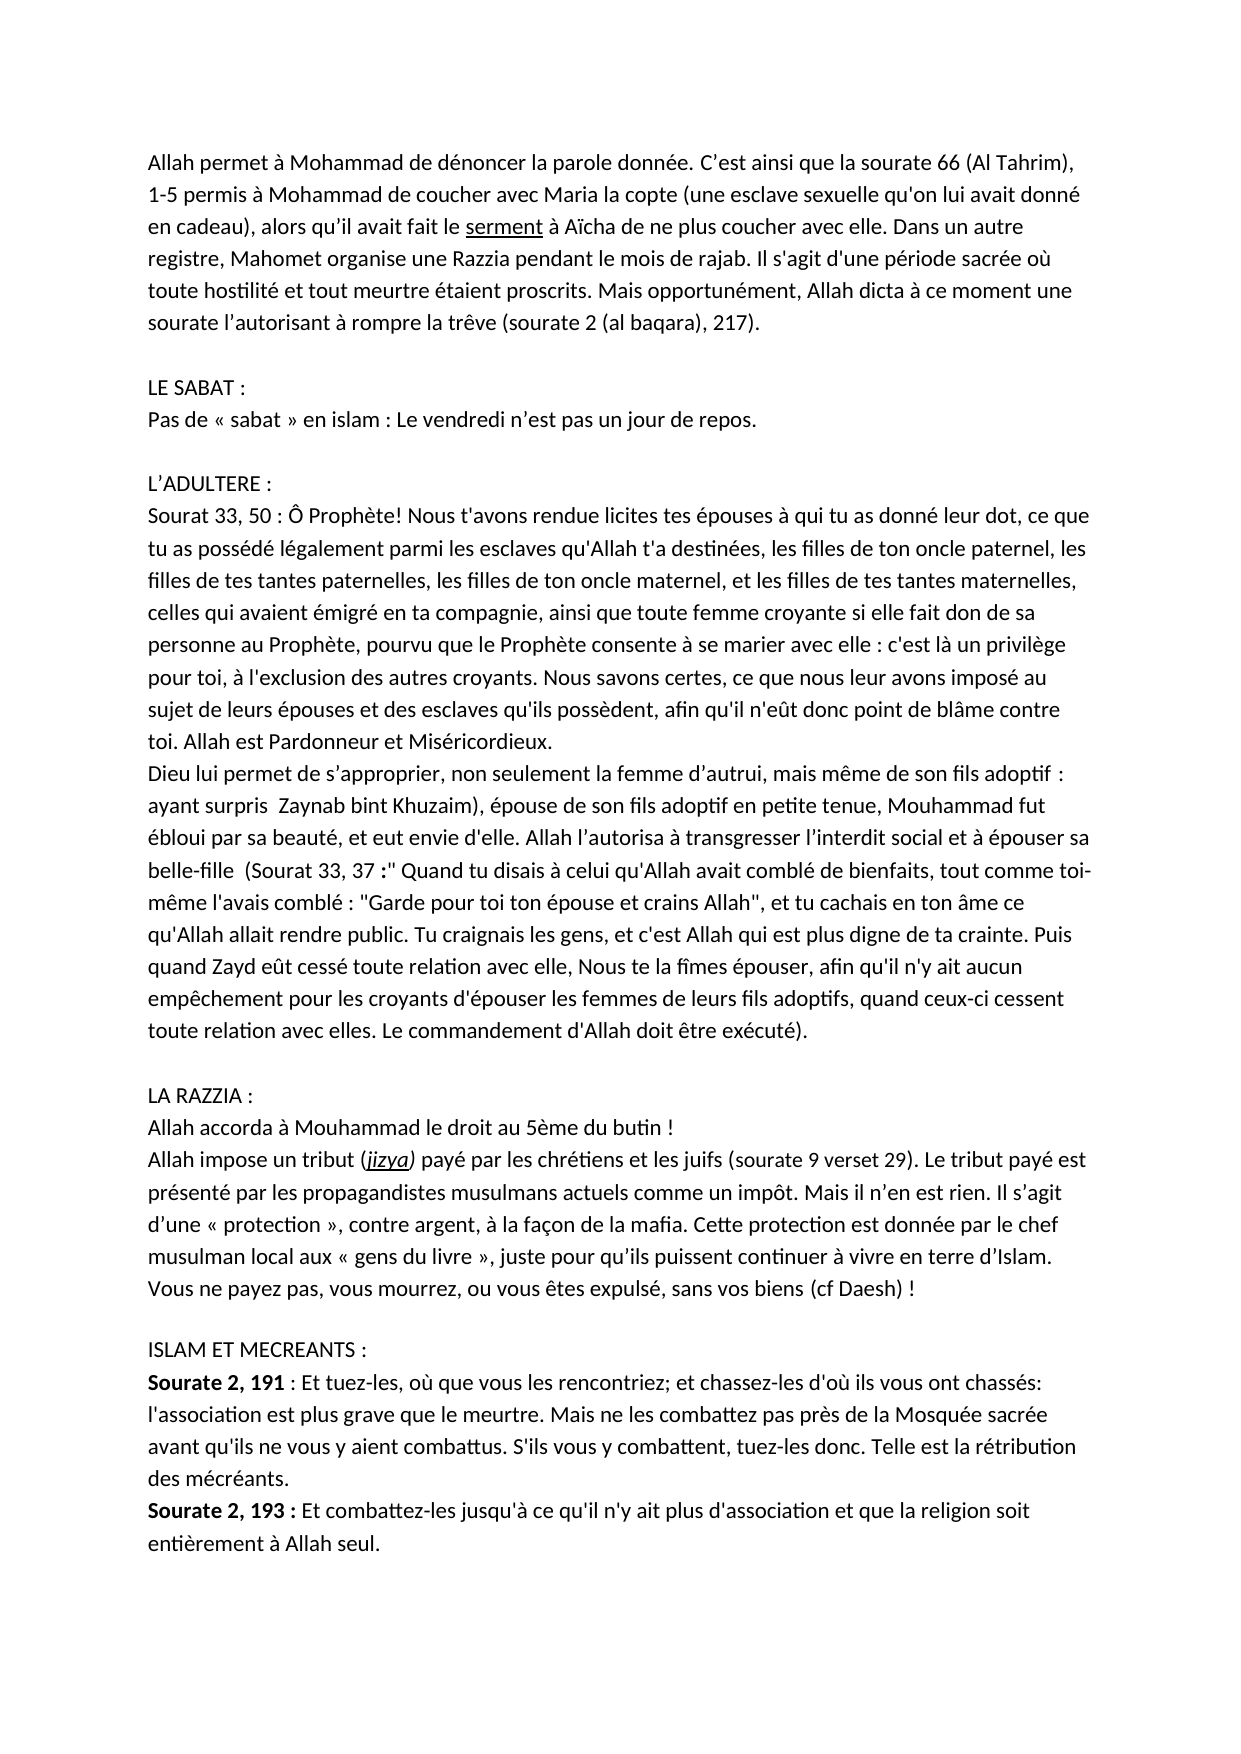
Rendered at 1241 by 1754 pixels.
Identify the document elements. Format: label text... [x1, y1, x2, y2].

text LA RAZZIA : [148, 1081, 1093, 1109]
text Allah impose un tribut (jizya) payé par les chrétiens et les juifs (sourate 9 verset 29). Le tribut payé est présenté par les propagandistes musulmans actuels comme un impôt. Mais il n’en est rien. Il s’agit d’une « protection », contre argent, à la façon de la mafia. Cette protection est donnée par le chef musulman local aux « gens du livre », juste pour qu’ils puissent continuer à vivre en terre d’Islam. Vous ne payez pas, vous mourrez, ou vous êtes expulsé, sans vos biens (cf Daesh) ! [148, 1145, 1093, 1302]
text ISLAM ET MECREANTS : [148, 1336, 1093, 1363]
text Sourat 33, 50 : Ô Prophète! Nous t'avons rendue licites tes épouses à qui tu as donné leur dot, ce que tu as possédé légalement parmi les esclaves qu'Allah t'a destinées, les filles de ton oncle paternel, les filles de tes tantes paternelles, les filles de ton oncle maternel, et les filles de tes tantes maternelles, celles qui avaient émigré en ta compagnie, ainsi que toute femme croyante si elle fait don de sa personne au Prophète, pourvu que le Prophète consente à se marier avec elle : c'est là un privilège pour toi, à l'exclusion des autres croyants. Nous savons certes, ce que nous leur avons imposé au sujet de leurs épouses et des esclaves qu'ils possèdent, afin qu'il n'eût donc point de blâme contre toi. Allah est Pardonneur et Miséricordieux. [148, 502, 1093, 755]
text Allah accorda à Mouhammad le droit au 5ème du butin ! [148, 1113, 1093, 1141]
text Pas de « sabat » en islam : Le vendredi n’est pas un jour de repos. [148, 405, 1093, 433]
text Allah permet à Mohammad de dénoncer la parole donnée. C’est ainsi que la sourate 66 (Al Tahrim), 1-5 permis à Mohammad de coucher avec Maria la copte (une esclave sexuelle qu'on lui avait donné en cadeau), alors qu’il avait fait le serment à Aïcha de ne plus coucher avec elle. Dans un autre registre, Mahomet organise une Razzia pendant le mois de rajab. Il s'agit d'une période sacrée où toute hostilité et tout meurtre étaient proscrits. Mais opportunément, Allah dicta à ce moment une sourate l’autorisant à rompre la trêve (sourate 2 (al baqara), 217). [148, 148, 1093, 337]
text LE SABAT : [148, 373, 1093, 401]
text L’ADULTERE : [148, 469, 1093, 497]
text Sourate 2, 193 : Et combattez-les jusqu'à ce qu'il n'y ait plus d'association et que la religion soit entièrement à Allah seul. [148, 1496, 1093, 1557]
text Sourate 2, 191 : Et tuez-les, où que vous les rencontriez; et chassez-les d'où ils vous ont chassés: l'association est plus grave que le meurtre. Mais ne les combattez pas près de la Mosquée sacrée avant qu'ils ne vous y aient combattus. S'ils vous y combattent, tuez-les donc. Telle est la rétribution des mécréants. [148, 1368, 1093, 1492]
text Dieu lui permet de s’approprier, non seulement la femme d’autrui, mais même de son fils adoptif : ayant surpris Zaynab bint Khuzaim), épouse de son fils adoptif en petite tenue, Mouhammad fut ébloui par sa beauté, et eut envie d'elle. Allah l’autorisa à transgresser l’interdit social et à épouser sa belle-fille (Sourat 33, 37 :" Quand tu disais à celui qu'Allah avait comblé de bienfaits, tout comme toi-même l'avais comblé : "Garde pour toi ton épouse et crains Allah", et tu cachais en ton âme ce qu'Allah allait rendre public. Tu craignais les gens, et c'est Allah qui est plus digne de ta crainte. Puis quand Zayd eût cessé toute relation avec elle, Nous te la fîmes épouser, afin qu'il n'y ait aucun empêchement pour les croyants d'épouser les femmes de leurs fils adoptifs, quand ceux-ci cessent toute relation avec elles. Le commandement d'Allah doit être exécuté). [148, 759, 1093, 1045]
